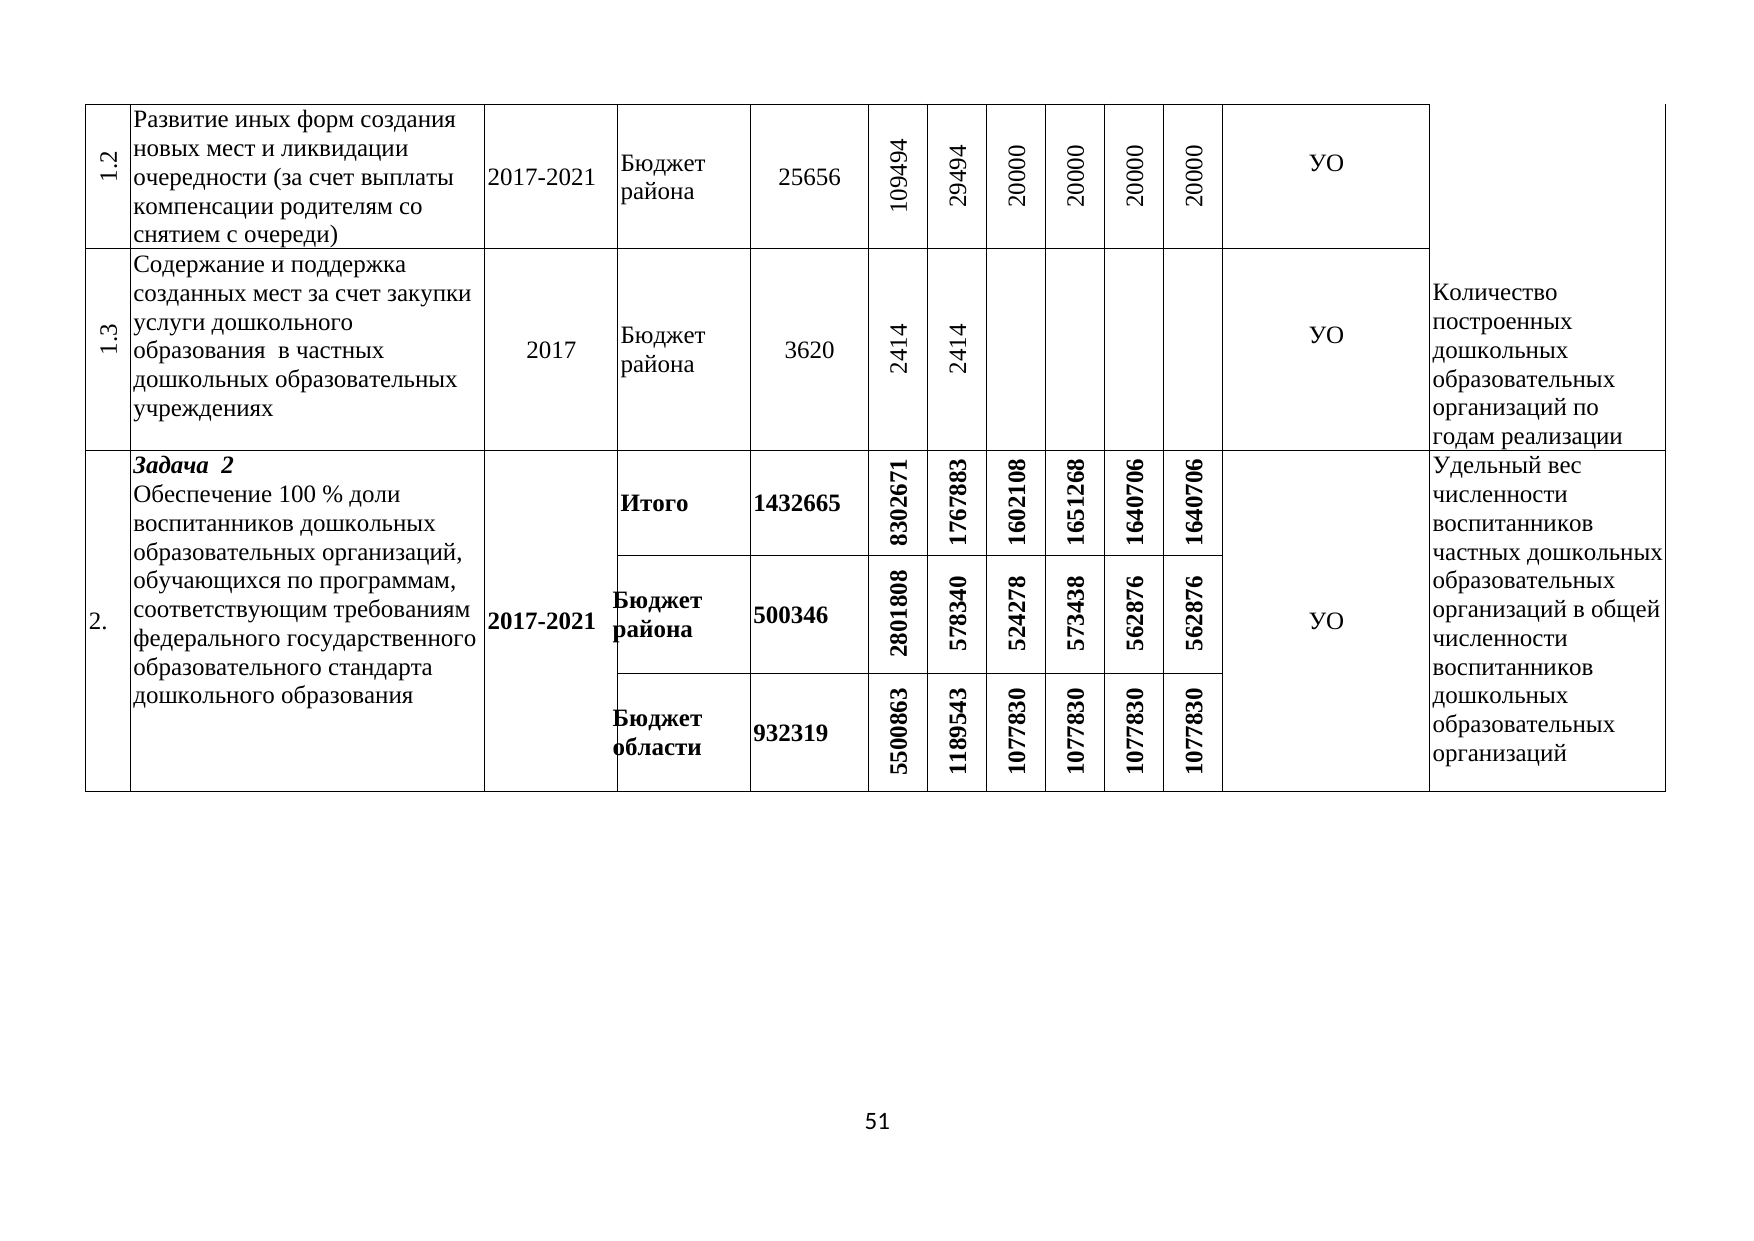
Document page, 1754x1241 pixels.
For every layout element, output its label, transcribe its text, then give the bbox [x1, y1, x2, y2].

table_cell 2414 [928, 249, 986, 449]
table_cell 3620 [751, 249, 868, 449]
table_cell УО [1223, 249, 1429, 449]
table_cell 573438 [1046, 556, 1104, 673]
table_cell 562876 [1164, 556, 1222, 673]
table_cell 1.2 [86, 105, 130, 248]
table_cell [1105, 249, 1163, 449]
table_cell 1602108 [987, 451, 1045, 554]
table_cell 1077830 [1164, 674, 1222, 791]
table_cell 2. [86, 451, 130, 791]
table_cell 2801808 [869, 556, 927, 673]
table_cell Удельный вес численности воспитанников частных дошкольных образовательных организаций в общей численности воспитанников дошкольных образовательных организаций Отношение средней заработной платы педагогических работников муниципальных дошкольного образовательных организаций к средней заработной плате в сфере общего образования в Московской области Доля воспитанников дошкольных образовательных организаций, обучающихся по программам, соответствующим требованиям федерального государственного образовательного стандарта дошкольного образования, в общей численности воспитанников дошкольных образовательных организаций Повышение доли педагогических и руководящих работников дошкольных образовательных организаций, прошедших в течение последних 3 лет повышение квалификации или профессиональную переподготовку, в общей численности педагогических и руководящих работников дошкольных образовательных организаций до 100 процентов [1430, 451, 1665, 791]
table_cell 1767883 [928, 451, 986, 554]
table_cell 1077830 [1046, 674, 1104, 791]
table_cell 20000 [1164, 105, 1222, 248]
table_cell Бюджет района [618, 556, 750, 673]
table_cell 2017 [485, 249, 617, 449]
table_cell 578340 [928, 556, 986, 673]
table_cell 25656 [751, 105, 868, 248]
table_cell 1651268 [1046, 451, 1104, 554]
table_cell 2017-2021 [485, 451, 617, 791]
table_cell [1046, 249, 1104, 449]
table_cell Задача 2 Обеспечение 100 % доли воспитанников дошкольных образовательных организаций, обучающихся по программам, соответствующим требованиям федерального государственного образовательного стандарта дошкольного образования [131, 451, 484, 791]
table_cell 8302671 [869, 451, 927, 554]
table_cell [1164, 249, 1222, 449]
table_cell 1077830 [1105, 674, 1163, 791]
table_cell 562876 [1105, 556, 1163, 673]
table_cell 20000 [987, 105, 1045, 248]
table_cell [987, 249, 1045, 449]
table_cell 109494 [869, 105, 927, 248]
table_cell 1.3 [86, 249, 130, 449]
table_cell Бюджет района [618, 249, 750, 449]
table_cell 1432665 [751, 451, 868, 554]
table_cell УО [1223, 451, 1429, 791]
table_cell 1189543 [928, 674, 986, 791]
table_cell Бюджет района [618, 105, 750, 248]
table_cell 2017-2021 [485, 105, 617, 248]
table_cell 29494 [928, 105, 986, 248]
table_cell 1077830 [987, 674, 1045, 791]
table_cell 2414 [869, 249, 927, 449]
table_cell 1640706 [1164, 451, 1222, 554]
table_cell Бюджет области [618, 674, 750, 791]
table_cell Итого [618, 451, 750, 554]
table_cell 1640706 [1105, 451, 1163, 554]
table_cell 20000 [1105, 105, 1163, 248]
table_cell Содержание и поддержка созданных мест за счет закупки услуги дошкольного образования в частных дошкольных образовательных учреждениях [131, 249, 484, 449]
table_cell Развитие иных форм создания новых мест и ликвидации очередности (за счет выплаты компенсации родителям со снятием с очереди) [131, 105, 484, 248]
table_cell 5500863 [869, 674, 927, 791]
table_cell 20000 [1046, 105, 1104, 248]
table_cell УО [1223, 105, 1429, 248]
table_cell 932319 [751, 674, 868, 791]
table_cell 524278 [987, 556, 1045, 673]
table_cell 500346 [751, 556, 868, 673]
